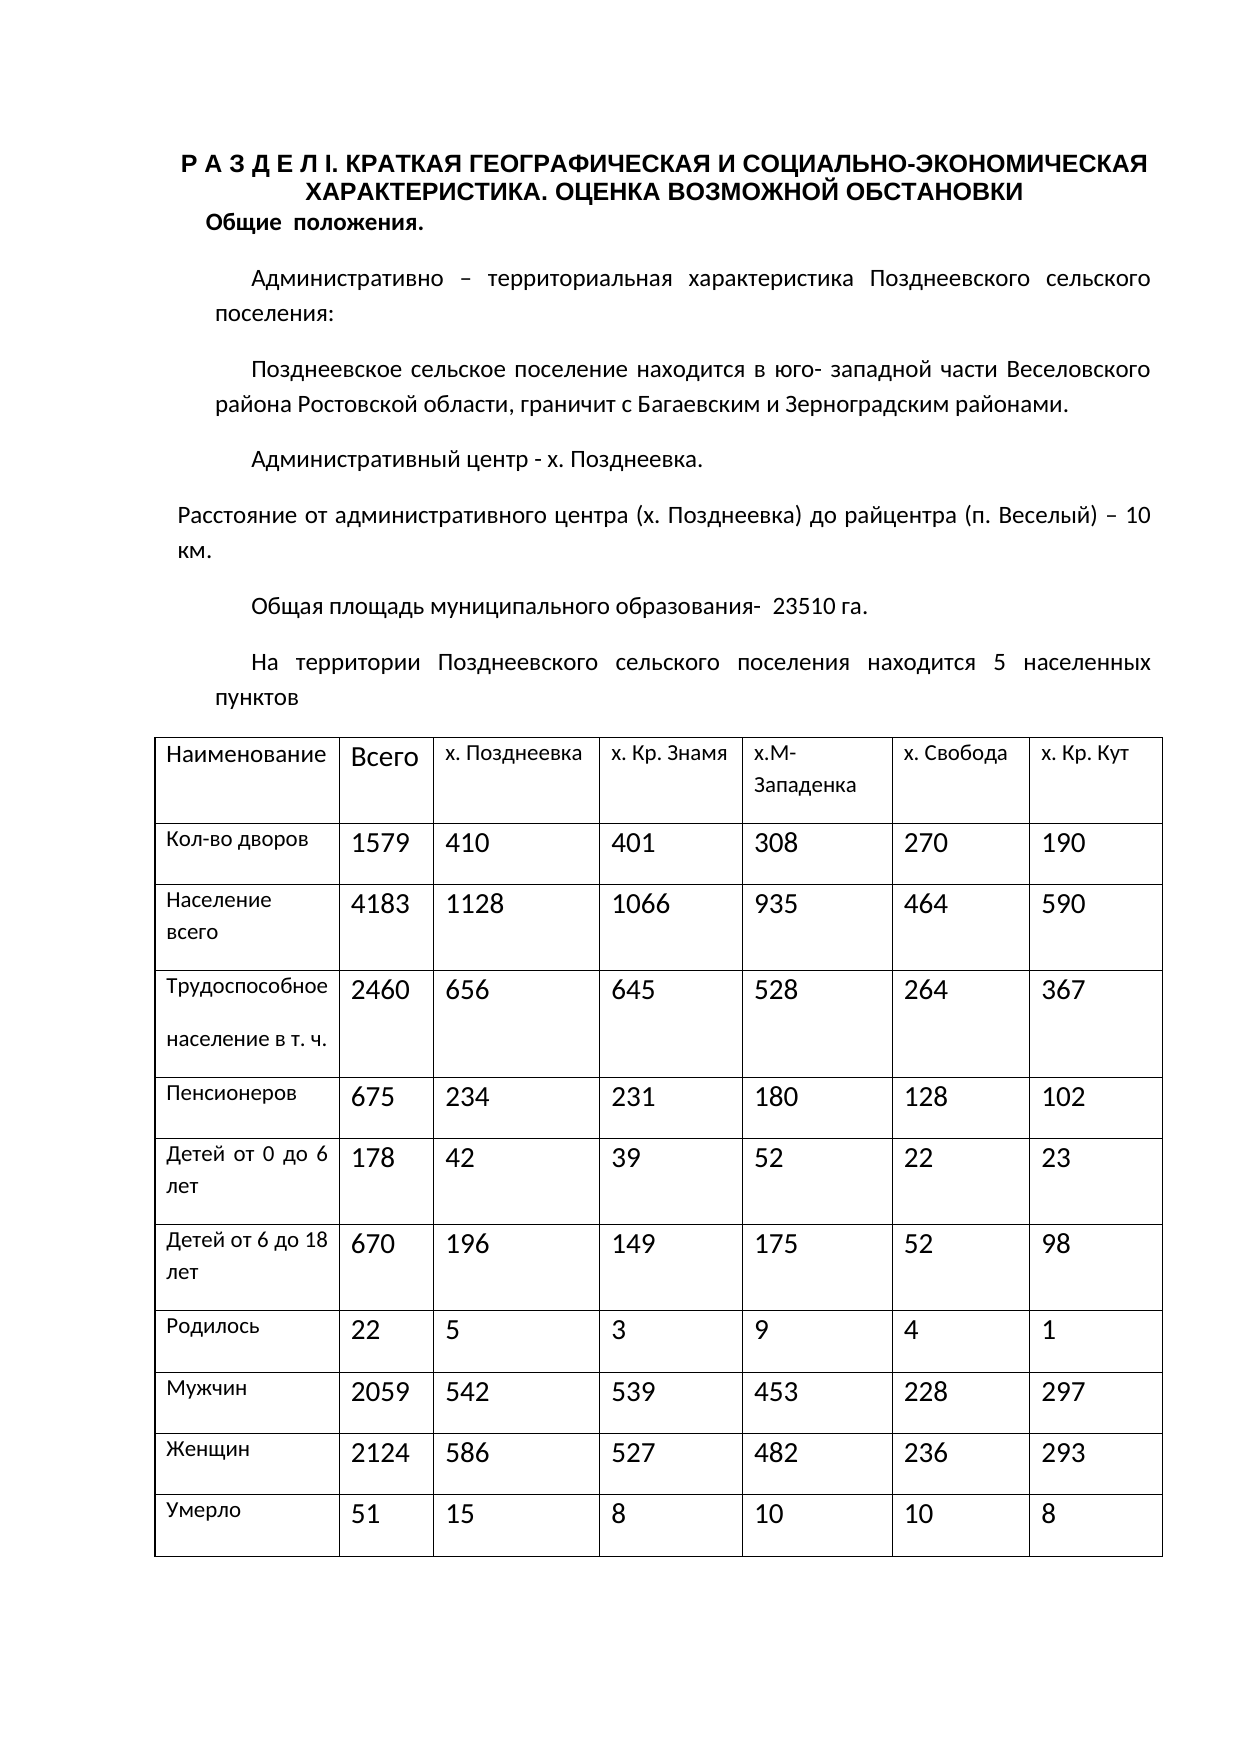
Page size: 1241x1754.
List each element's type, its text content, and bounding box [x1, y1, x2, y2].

table_header х.М-Западенка [743, 738, 892, 823]
table_cell 539 [600, 1373, 742, 1433]
table_cell 2059 [340, 1373, 433, 1433]
table_cell 10 [893, 1495, 1029, 1556]
table_cell 98 [1030, 1225, 1162, 1310]
table_header х. Позднеевка [434, 738, 599, 823]
table_cell Трудоспособное население в т. ч. [156, 971, 339, 1077]
table_cell 231 [600, 1078, 742, 1138]
table_cell 1 [1030, 1311, 1162, 1372]
table_header х. Кр. Кут [1030, 738, 1162, 823]
table_cell 482 [743, 1434, 892, 1494]
table_cell 297 [1030, 1373, 1162, 1433]
text Административный центр - х. Позднеевка. [215, 444, 1152, 474]
text Позднеевское сельское поселение находится в юго- западной части Веселовского района Ростовской области, граничит с Багаевским и Зерноградским районами. [215, 353, 1152, 418]
table_cell 228 [893, 1373, 1029, 1433]
table_cell 590 [1030, 885, 1162, 970]
text Общие положения. [177, 206, 1152, 237]
table_header х. Кр. Знамя [600, 738, 742, 823]
table_cell Пенсионеров [156, 1078, 339, 1138]
table_cell 5 [434, 1311, 599, 1372]
table_cell 1066 [600, 885, 742, 970]
table_cell 8 [600, 1495, 742, 1556]
table_cell 42 [434, 1139, 599, 1224]
table_header х. Свобода [893, 738, 1029, 823]
table_cell 9 [743, 1311, 892, 1372]
text Р А З Д Е Л I. КРАТКАЯ ГЕОГРАФИЧЕСКАЯ И СОЦИАЛЬНО-ЭКОНОМИЧЕСКАЯ ХАРАКТЕРИСТИКА. ОЦЕНКА ВОЗМОЖНОЙ ОБСТАНОВКИ [177, 149, 1152, 206]
table_cell 264 [893, 971, 1029, 1077]
table_cell 22 [340, 1311, 433, 1372]
table_cell 23 [1030, 1139, 1162, 1224]
table_cell 234 [434, 1078, 599, 1138]
table_cell 528 [743, 971, 892, 1077]
table_cell 410 [434, 824, 599, 884]
table_cell 453 [743, 1373, 892, 1433]
table_cell 190 [1030, 824, 1162, 884]
table_cell 670 [340, 1225, 433, 1310]
table_cell 51 [340, 1495, 433, 1556]
table_cell 52 [893, 1225, 1029, 1310]
table_header Наименование [156, 738, 339, 823]
table_cell 675 [340, 1078, 433, 1138]
table_cell 15 [434, 1495, 599, 1556]
table_cell 464 [893, 885, 1029, 970]
table_cell Умерло [156, 1495, 339, 1556]
table_cell 10 [743, 1495, 892, 1556]
table_cell 178 [340, 1139, 433, 1224]
table_header Всего [340, 738, 433, 823]
table_cell 586 [434, 1434, 599, 1494]
table_cell 236 [893, 1434, 1029, 1494]
table_cell 293 [1030, 1434, 1162, 1494]
text Административно – территориальная характеристика Позднеевского сельского поселения: [215, 262, 1152, 327]
table_cell 52 [743, 1139, 892, 1224]
table_cell 4183 [340, 885, 433, 970]
table_cell 4 [893, 1311, 1029, 1372]
table_cell Детей от 6 до 18 лет [156, 1225, 339, 1310]
table_cell 367 [1030, 971, 1162, 1077]
table_cell Население всего [156, 885, 339, 970]
table_cell 270 [893, 824, 1029, 884]
table_cell 128 [893, 1078, 1029, 1138]
table_cell 645 [600, 971, 742, 1077]
table_cell 2460 [340, 971, 433, 1077]
table_cell 656 [434, 971, 599, 1077]
table_cell 2124 [340, 1434, 433, 1494]
table_cell 401 [600, 824, 742, 884]
table_cell 149 [600, 1225, 742, 1310]
table_cell Женщин [156, 1434, 339, 1494]
table_cell 1128 [434, 885, 599, 970]
text Расстояние от административного центра (х. Позднеевка) до райцентра (п. Веселый) – 10 км. [177, 499, 1152, 565]
table_cell 180 [743, 1078, 892, 1138]
table_cell Кол-во дворов [156, 824, 339, 884]
table_cell 22 [893, 1139, 1029, 1224]
table_cell 1579 [340, 824, 433, 884]
table_cell 39 [600, 1139, 742, 1224]
table_cell 308 [743, 824, 892, 884]
table_cell Детей от 0 до 6 лет [156, 1139, 339, 1224]
text На территории Позднеевского сельского поселения находится 5 населенных пунктов [215, 646, 1152, 712]
table_cell 527 [600, 1434, 742, 1494]
table_cell Родилось [156, 1311, 339, 1372]
text Общая площадь муниципального образования- 23510 га. [215, 590, 1152, 621]
table_cell 935 [743, 885, 892, 970]
table_cell 175 [743, 1225, 892, 1310]
table_cell Мужчин [156, 1373, 339, 1433]
table_cell 3 [600, 1311, 742, 1372]
table_cell 542 [434, 1373, 599, 1433]
table_cell 196 [434, 1225, 599, 1310]
table_cell 8 [1030, 1495, 1162, 1556]
table_cell 102 [1030, 1078, 1162, 1138]
